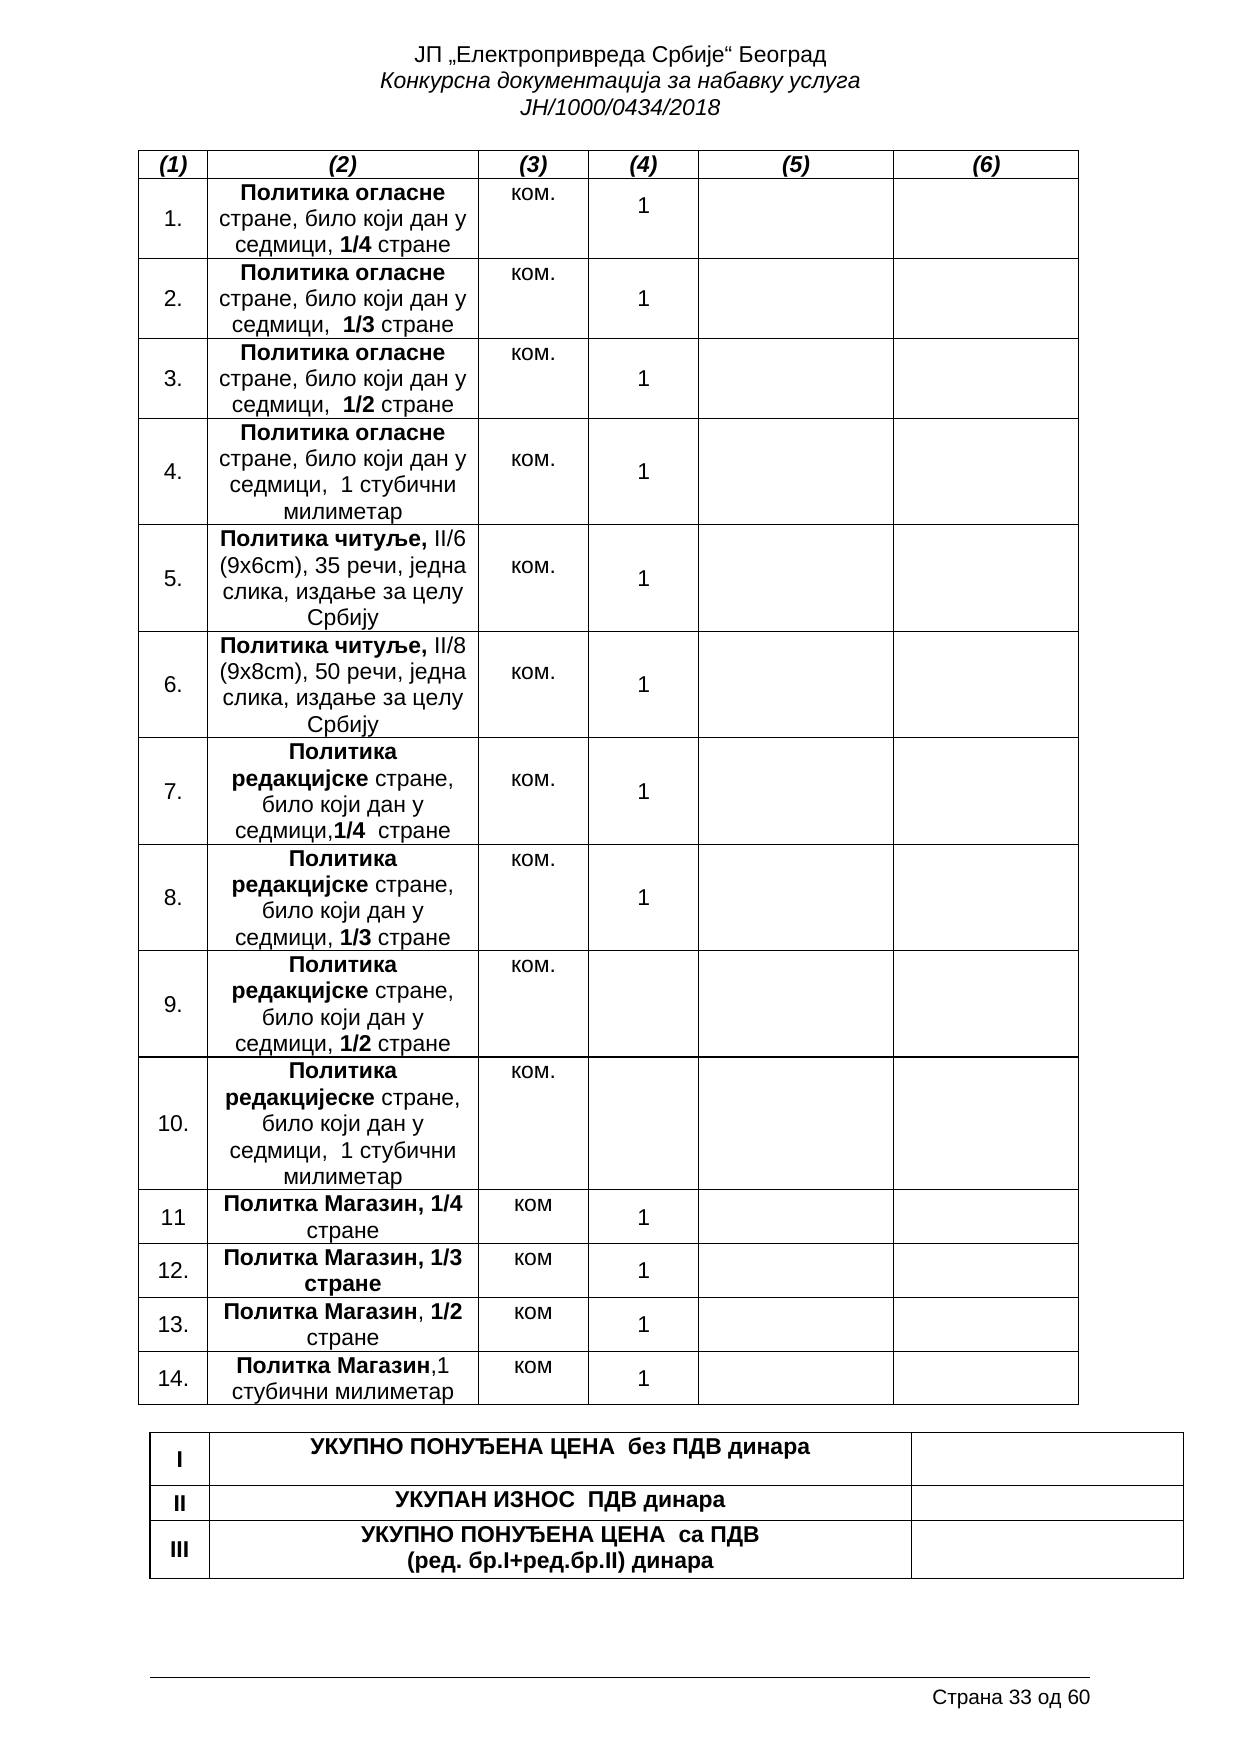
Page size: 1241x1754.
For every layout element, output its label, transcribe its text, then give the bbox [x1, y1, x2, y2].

table_cell ком. [479, 1058, 588, 1189]
table_cell III [151, 1521, 209, 1578]
table_cell 2. [139, 259, 207, 338]
table_cell Политика редакцијске стране, било који дан у седмици,1/4 стране [208, 738, 478, 843]
table_cell Политка Магазин, 1/2 стране [208, 1298, 478, 1351]
table_cell Политика огласне стране, било који дан у седмици, 1/3 стране [208, 259, 478, 338]
table_cell 1 [589, 179, 698, 257]
table_cell Политика редакцијске стране, било који дан у седмици, 1/2 стране [208, 951, 478, 1056]
table_cell 1 [589, 632, 698, 737]
table_cell 1 [589, 1298, 698, 1351]
table_cell [912, 1521, 1183, 1578]
table_cell [894, 632, 1078, 737]
table_cell [699, 525, 893, 631]
table_cell ком. [479, 738, 588, 843]
table_cell [894, 1058, 1078, 1189]
table_cell 3. [139, 339, 207, 418]
table_cell 13. [139, 1298, 207, 1351]
table_cell ком [479, 1298, 588, 1351]
table_cell Политка Магазин, 1/4 стране [208, 1190, 478, 1243]
table_cell 1. [139, 179, 207, 257]
table_cell 1 [589, 419, 698, 524]
table_cell 8. [139, 845, 207, 950]
table_cell 1 [589, 1190, 698, 1243]
table_cell (5) [699, 151, 893, 177]
table_cell 11 [139, 1190, 207, 1243]
table_cell УКУПНО ПОНУЂЕНА ЦЕНА са ПДВ (ред. бр.I+ред.бр.II) динара [210, 1521, 911, 1578]
table_cell [699, 1058, 893, 1189]
table_header I [151, 1433, 209, 1485]
table_cell Политка Магазин,1 стубични милиметар [208, 1352, 478, 1404]
table_cell Политка Магазин, 1/3 стране [208, 1244, 478, 1297]
table_cell [699, 1190, 893, 1243]
table_cell ком. [479, 845, 588, 950]
table_cell ком. [479, 419, 588, 524]
table_header УКУПНО ПОНУЂЕНА ЦЕНА без ПДВ динара [210, 1433, 911, 1485]
table_header [912, 1433, 1183, 1485]
table_cell ком [479, 1352, 588, 1404]
table_cell [699, 951, 893, 1056]
table_cell [699, 179, 893, 257]
table_cell (2) [208, 151, 478, 177]
table_cell [894, 339, 1078, 418]
table_cell II [151, 1486, 209, 1520]
table_cell Политика читуље, II/6 (9x6cm), 35 речи, једна слика, издање за целу Србију [208, 525, 478, 631]
table_cell 10. [139, 1058, 207, 1189]
table_cell [894, 179, 1078, 257]
table_cell [589, 1058, 698, 1189]
table_cell 9. [139, 951, 207, 1056]
table_cell ком. [479, 951, 588, 1056]
table_cell ком [479, 1190, 588, 1243]
table_cell [699, 339, 893, 418]
table_cell (3) [479, 151, 588, 177]
table_cell 1 [589, 339, 698, 418]
table_cell [589, 951, 698, 1056]
table_cell [894, 419, 1078, 524]
table_cell 7. [139, 738, 207, 843]
table_cell [912, 1486, 1183, 1520]
table_cell ком. [479, 632, 588, 737]
table_cell 1 [589, 525, 698, 631]
table_cell [699, 1298, 893, 1351]
table_cell ком. [479, 259, 588, 338]
table_cell Политика редакцијеске стране, било који дан у седмици, 1 стубични милиметар [208, 1058, 478, 1189]
table_cell 1 [589, 1244, 698, 1297]
table_cell [699, 738, 893, 843]
table_cell [894, 1298, 1078, 1351]
table_cell [894, 1352, 1078, 1404]
table_cell Политика читуље, II/8 (9x8cm), 50 речи, једна слика, издање за целу Србију [208, 632, 478, 737]
table_cell [894, 845, 1078, 950]
table_cell ком [479, 1244, 588, 1297]
table_cell 1 [589, 1352, 698, 1404]
table_cell [699, 1352, 893, 1404]
table_cell [894, 1190, 1078, 1243]
table_cell УКУПАН ИЗНОС ПДВ динара [210, 1486, 911, 1520]
table_cell (4) [589, 151, 698, 177]
table_cell [699, 845, 893, 950]
table_cell 1 [589, 259, 698, 338]
table_cell Политика огласне стране, било који дан у седмици, 1/2 стране [208, 339, 478, 418]
table_cell Политика редакцијске стране, било који дан у седмици, 1/3 стране [208, 845, 478, 950]
table_cell [894, 951, 1078, 1056]
table_cell [699, 1244, 893, 1297]
table_cell [894, 525, 1078, 631]
table_cell [699, 419, 893, 524]
table_cell 14. [139, 1352, 207, 1404]
table_cell [894, 1244, 1078, 1297]
table_cell ком. [479, 339, 588, 418]
table_cell (6) [894, 151, 1078, 177]
table_cell 4. [139, 419, 207, 524]
table_cell [699, 259, 893, 338]
table_cell [894, 259, 1078, 338]
table_cell Политика огласне стране, било који дан у седмици, 1/4 стране [208, 179, 478, 257]
table_cell 12. [139, 1244, 207, 1297]
table_cell Политика огласне стране, било који дан у седмици, 1 стубични милиметар [208, 419, 478, 524]
table_cell [699, 632, 893, 737]
table_cell 6. [139, 632, 207, 737]
table_cell ком. [479, 179, 588, 257]
table_cell 5. [139, 525, 207, 631]
table_cell [894, 738, 1078, 843]
table_cell (1) [139, 151, 207, 177]
table_cell 1 [589, 738, 698, 843]
table_cell 1 [589, 845, 698, 950]
table_cell ком. [479, 525, 588, 631]
